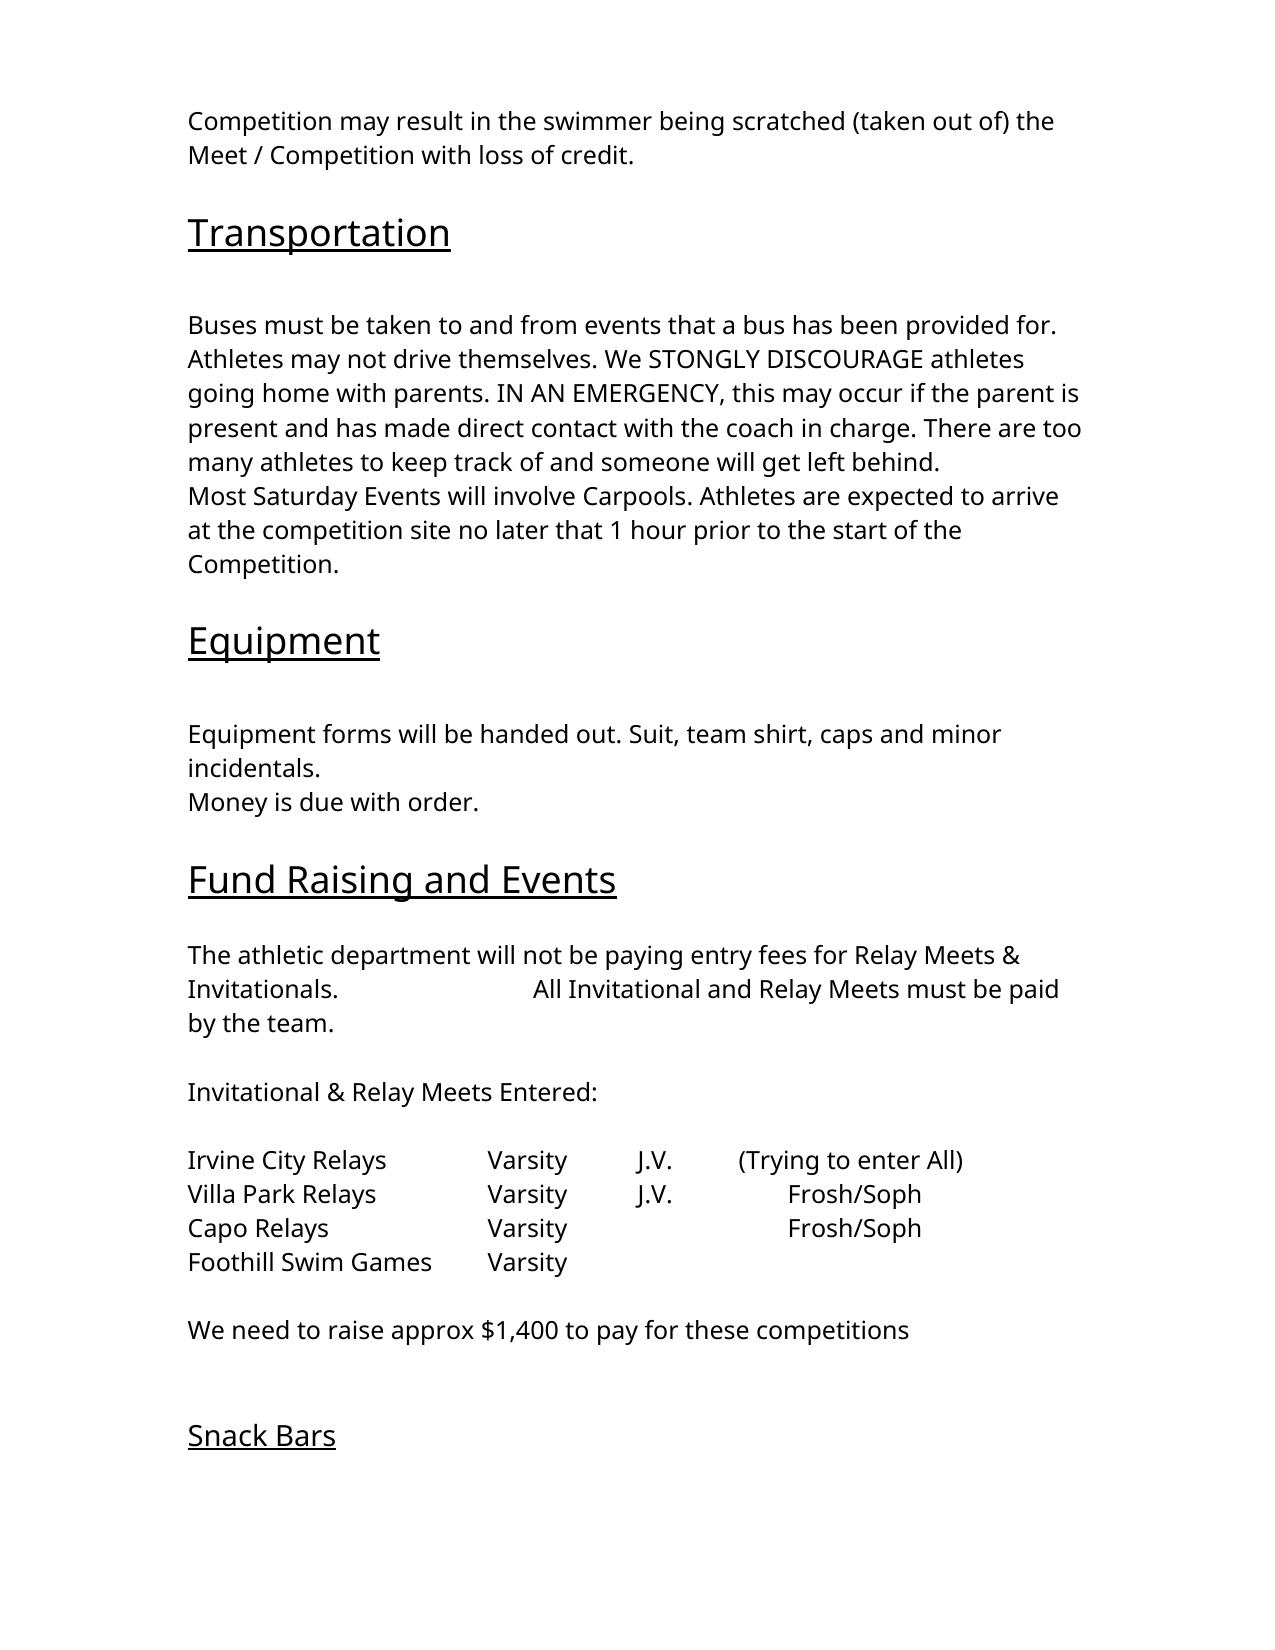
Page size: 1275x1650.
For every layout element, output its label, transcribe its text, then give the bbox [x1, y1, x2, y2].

text Irvine City Relays Varsity J.V. (Trying to enter All) [187, 1142, 1087, 1176]
text Most Saturday Events will involve Carpools. Athletes are expected to arrive at the competition site no later that 1 hour prior to the start of the Competition. [187, 478, 1087, 581]
text Buses must be taken to and from events that a bus has been provided for. Athletes may not drive themselves. We STONGLY DISCOURAGE athletes going home with parents. IN AN EMERGENCY, this may occur if the parent is present and has made direct contact with the coach in charge. There are too many athletes to keep track of and someone will get left behind. [187, 308, 1087, 478]
text Transportation [187, 206, 1087, 257]
text We need to raise approx $1,400 to pay for these competitions [187, 1313, 1087, 1347]
text Villa Park Relays Varsity J.V. Frosh/Soph [187, 1176, 1087, 1211]
text Capo Relays Varsity Frosh/Soph [187, 1211, 1087, 1244]
text Money is due with order. [187, 785, 1087, 819]
text Fund Raising and Events [187, 853, 1087, 904]
text The athletic department will not be paying entry fees for Relay Meets & Invitationals. All Invitational and Relay Meets must be paid by the team. [187, 938, 1087, 1040]
text Foothill Swim Games Varsity [187, 1244, 1087, 1279]
text Equipment [187, 614, 1087, 666]
text Equipment forms will be handed out. Suit, team shirt, caps and minor incidentals. [187, 717, 1087, 785]
text Snack Bars [187, 1415, 1087, 1454]
text Invitational & Relay Meets Entered: [187, 1074, 1087, 1108]
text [187, 104, 1087, 172]
